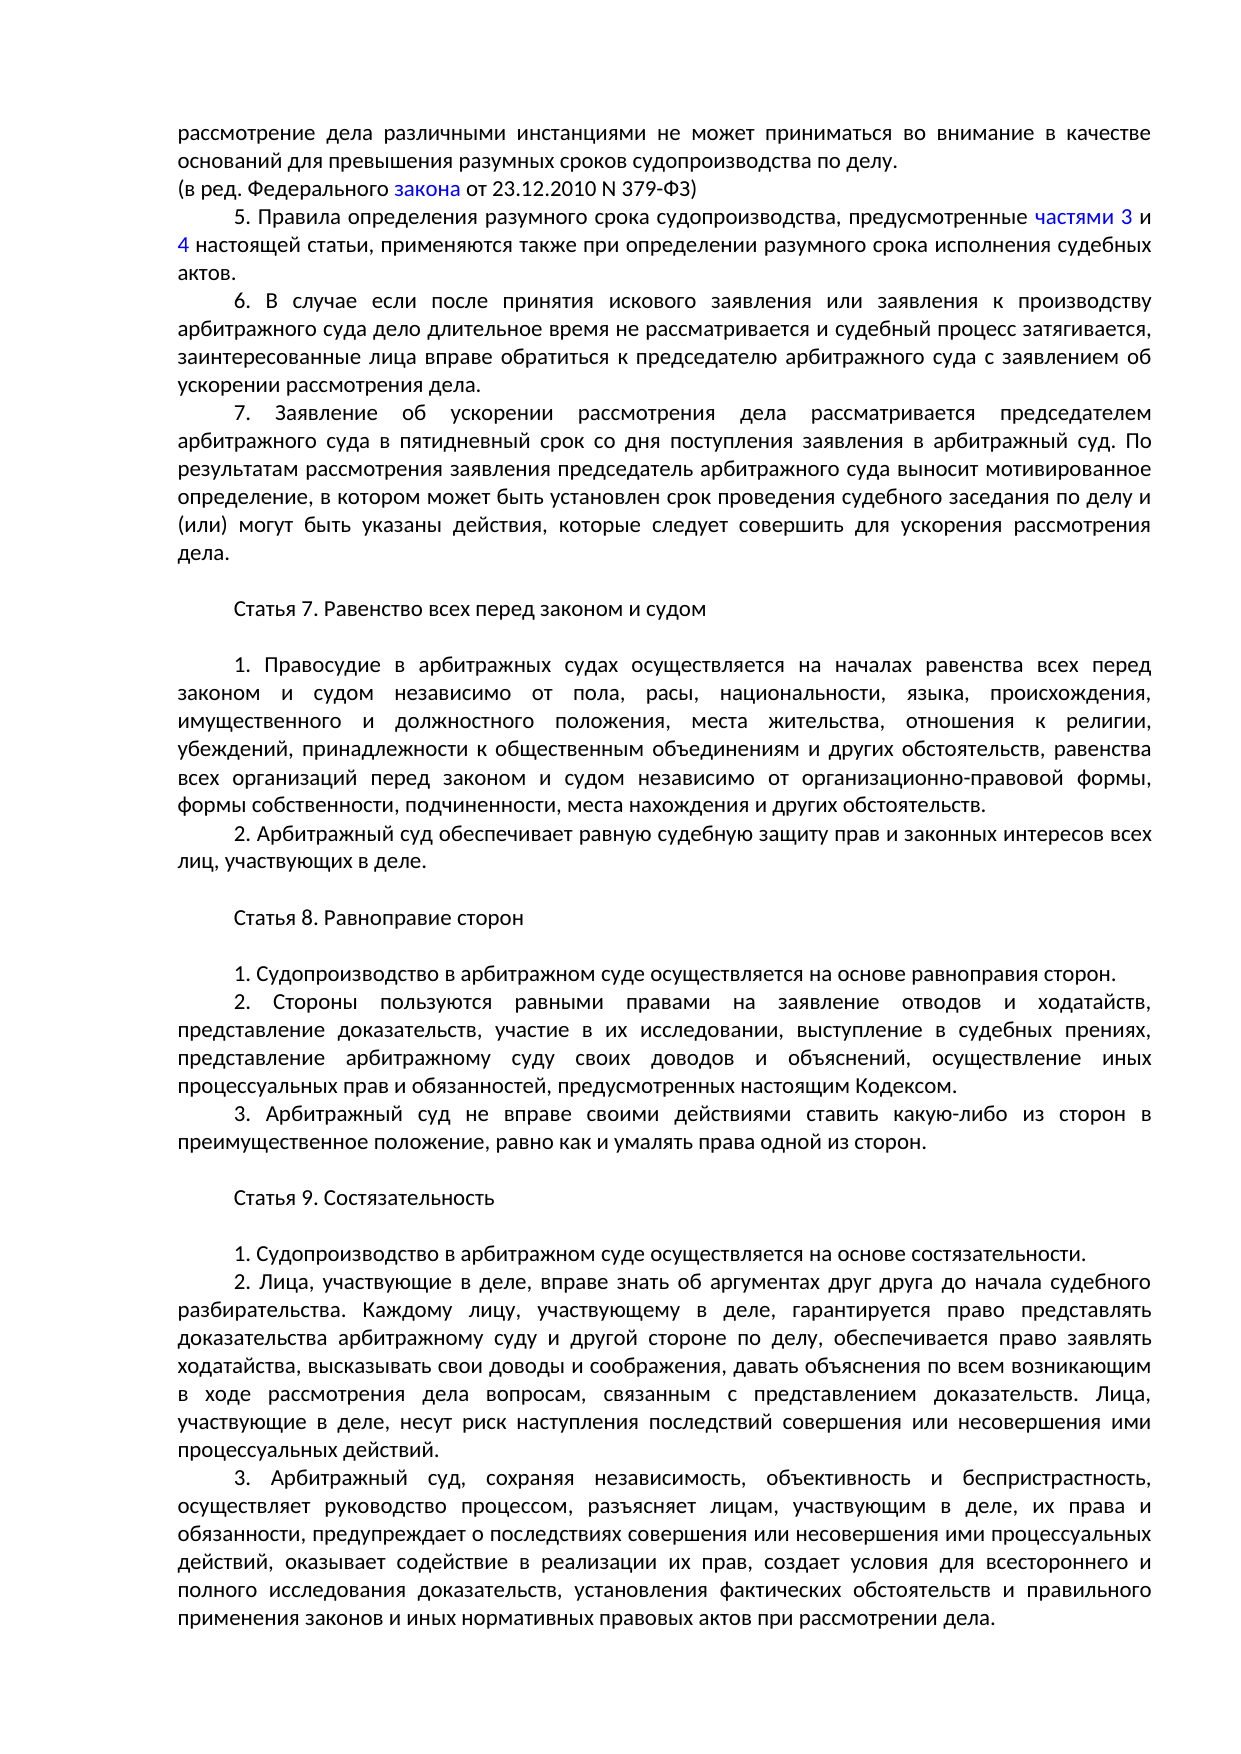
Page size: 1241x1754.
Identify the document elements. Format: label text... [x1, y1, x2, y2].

text 3. Арбитражный суд не вправе своими действиями ставить какую-либо из сторон в преимущественное положение, равно как и умалять права одной из сторон. [177, 1099, 1152, 1155]
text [177, 118, 1152, 174]
text Статья 8. Равноправие сторон [177, 903, 1152, 931]
text 2. Лица, участвующие в деле, вправе знать об аргументах друг друга до начала судебного разбирательства. Каждому лицу, участвующему в деле, гарантируется право представлять доказательства арбитражному суду и другой стороне по делу, обеспечивается право заявлять ходатайства, высказывать свои доводы и соображения, давать объяснения по всем возникающим в ходе рассмотрения дела вопросам, связанным с представлением доказательств. Лица, участвующие в деле, несут риск наступления последствий совершения или несовершения ими процессуальных действий. [177, 1267, 1152, 1463]
text 2. Стороны пользуются равными правами на заявление отводов и ходатайств, представление доказательств, участие в их исследовании, выступление в судебных прениях, представление арбитражному суду своих доводов и объяснений, осуществление иных процессуальных прав и обязанностей, предусмотренных настоящим Кодексом. [177, 987, 1152, 1099]
text 3. Арбитражный суд, сохраняя независимость, объективность и беспристрастность, осуществляет руководство процессом, разъясняет лицам, участвующим в деле, их права и обязанности, предупреждает о последствиях совершения или несовершения ими процессуальных действий, оказывает содействие в реализации их прав, создает условия для всестороннего и полного исследования доказательств, установления фактических обстоятельств и правильного применения законов и иных нормативных правовых актов при рассмотрении дела. [177, 1463, 1152, 1631]
text 6. В случае если после принятия искового заявления или заявления к производству арбитражного суда дело длительное время не рассматривается и судебный процесс затягивается, заинтересованные лица вправе обратиться к председателю арбитражного суда с заявлением об ускорении рассмотрения дела. [177, 286, 1152, 398]
text (в ред. Федерального закона от 23.12.2010 N 379-ФЗ) [177, 174, 1152, 202]
text 1. Судопроизводство в арбитражном суде осуществляется на основе состязательности. [177, 1239, 1152, 1267]
text 1. Правосудие в арбитражных судах осуществляется на началах равенства всех перед законом и судом независимо от пола, расы, национальности, языка, происхождения, имущественного и должностного положения, места жительства, отношения к религии, убеждений, принадлежности к общественным объединениям и других обстоятельств, равенства всех организаций перед законом и судом независимо от организационно-правовой формы, формы собственности, подчиненности, места нахождения и других обстоятельств. [177, 651, 1152, 819]
text 7. Заявление об ускорении рассмотрения дела рассматривается председателем арбитражного суда в пятидневный срок со дня поступления заявления в арбитражный суд. По результатам рассмотрения заявления председатель арбитражного суда выносит мотивированное определение, в котором может быть установлен срок проведения судебного заседания по делу и (или) могут быть указаны действия, которые следует совершить для ускорения рассмотрения дела. [177, 398, 1152, 566]
text Статья 9. Состязательность [177, 1183, 1152, 1211]
text 1. Судопроизводство в арбитражном суде осуществляется на основе равноправия сторон. [177, 959, 1152, 987]
text Статья 7. Равенство всех перед законом и судом [177, 594, 1152, 622]
text 2. Арбитражный суд обеспечивает равную судебную защиту прав и законных интересов всех лиц, участвующих в деле. [177, 819, 1152, 875]
text 5. Правила определения разумного срока судопроизводства, предусмотренные частями 3 и 4 настоящей статьи, применяются также при определении разумного срока исполнения судебных актов. [177, 202, 1152, 286]
